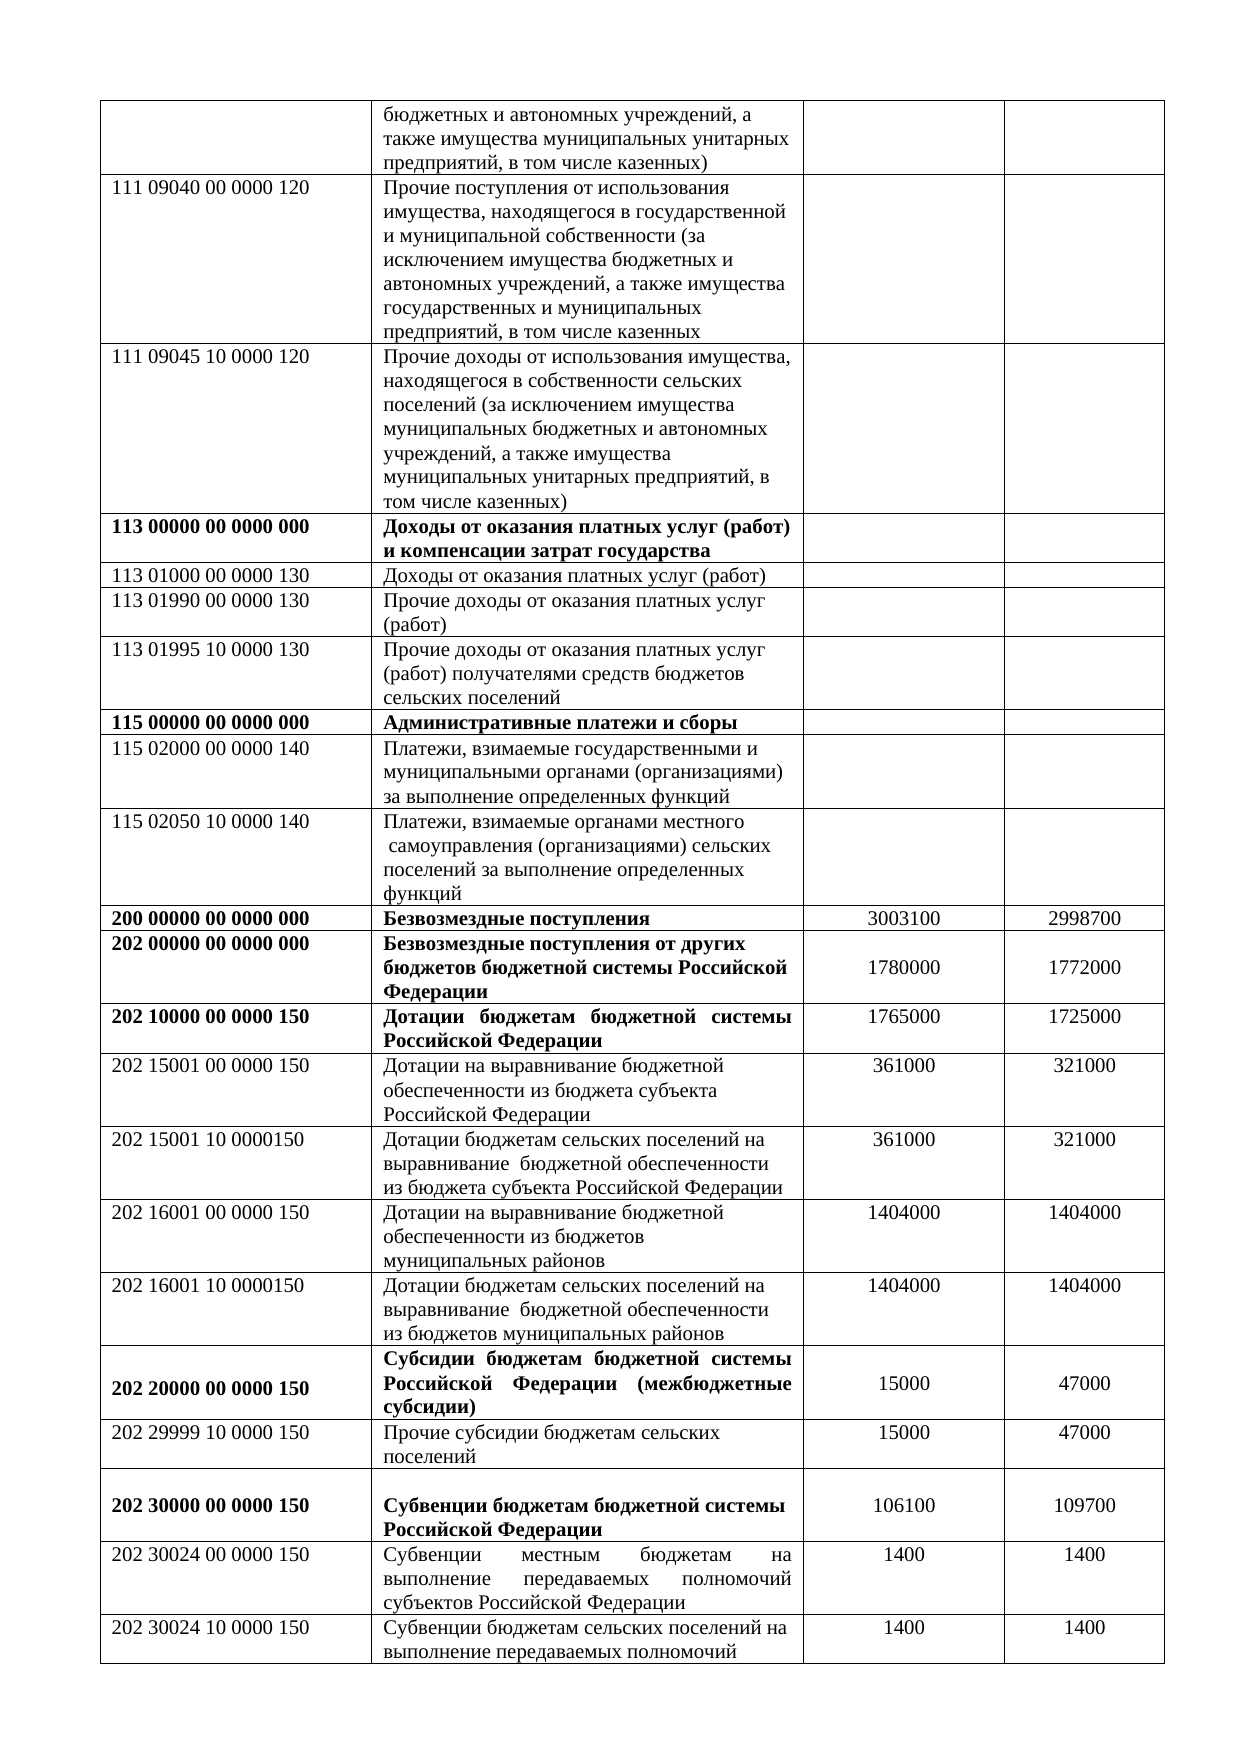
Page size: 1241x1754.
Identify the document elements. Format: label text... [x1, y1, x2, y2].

table_cell 113 00000 00 0000 000 [101, 514, 371, 562]
table_cell 202 16001 00 0000 150 [101, 1200, 371, 1272]
table_cell 202 15001 10 0000150 [101, 1127, 371, 1199]
table_cell 1725000 [1005, 1004, 1164, 1052]
table_cell 1400 [1005, 1615, 1164, 1663]
table_cell [804, 101, 1004, 174]
table_cell Платежи, взимаемые государственными и муниципальными органами (организациями) за выполнение определенных функций [372, 735, 803, 808]
table_cell 15000 [804, 1420, 1004, 1468]
table_cell Дотации на выравнивание бюджетной обеспеченности из бюджетов муниципальных районов [372, 1200, 803, 1272]
table_cell Доходы от оказания платных услуг (работ) и компенсации затрат государства [372, 514, 803, 562]
table_cell [1005, 637, 1164, 709]
table_cell 106100 [804, 1469, 1004, 1541]
table_cell Прочие поступления от использования имущества, находящегося в государственной и муниципальной собственности (за исключением имущества бюджетных и автономных учреждений, а также имущества государственных и муниципальных предприятий, в том числе казенных [372, 175, 803, 343]
table_cell 1780000 [804, 931, 1004, 1003]
table_cell [1005, 175, 1164, 343]
table_cell 202 00000 00 0000 000 [101, 931, 371, 1003]
table_cell 202 30000 00 0000 150 [101, 1469, 371, 1541]
table_cell 202 20000 00 0000 150 [101, 1346, 371, 1418]
table_cell Прочие субсидии бюджетам сельских поселений [372, 1420, 803, 1468]
table_cell 1400 [1005, 1542, 1164, 1614]
table_cell 202 29999 10 0000 150 [101, 1420, 371, 1468]
table_cell 2998700 [1005, 906, 1164, 930]
table_cell [1005, 710, 1164, 734]
table_cell Прочие доходы от оказания платных услуг (работ) [372, 588, 803, 636]
table_cell 113 01000 00 0000 130 [101, 563, 371, 587]
table_cell 1772000 [1005, 931, 1164, 1003]
table_cell Административные платежи и сборы [372, 710, 803, 734]
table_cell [372, 1615, 803, 1663]
table_cell Прочие доходы от использования имущества, находящегося в собственности сельских поселений (за исключением имущества муниципальных бюджетных и автономных учреждений, а также имущества муниципальных унитарных предприятий, в том числе казенных) [372, 344, 803, 513]
table_cell [804, 514, 1004, 562]
table_cell Дотации бюджетам сельских поселений на выравнивание бюджетной обеспеченности из бюджетов муниципальных районов [372, 1273, 803, 1345]
table_cell 361000 [804, 1127, 1004, 1199]
table_cell 1404000 [1005, 1273, 1164, 1345]
table_cell [1005, 101, 1164, 174]
table_cell [1005, 809, 1164, 905]
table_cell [101, 1615, 371, 1663]
table_cell Платежи, взимаемые органами местного самоуправления (организациями) сельских поселений за выполнение определенных функций [372, 809, 803, 905]
table_cell 47000 [1005, 1420, 1164, 1468]
table_cell Безвозмездные поступления [372, 906, 803, 930]
table_cell Доходы от оказания платных услуг (работ) [372, 563, 803, 587]
table_cell 111 09040 00 0000 120 [101, 175, 371, 343]
table_cell Дотации на выравнивание бюджетной обеспеченности из бюджета субъекта Российской Федерации [372, 1054, 803, 1126]
table_cell 202 10000 00 0000 150 [101, 1004, 371, 1052]
table_cell [1005, 344, 1164, 513]
table_cell 111 09045 10 0000 120 [101, 344, 371, 513]
table_cell [804, 563, 1004, 587]
table_cell [804, 735, 1004, 808]
table_cell 200 00000 00 0000 000 [101, 906, 371, 930]
table_cell 1765000 [804, 1004, 1004, 1052]
table_cell Субсидии бюджетам бюджетной системы Российской Федерации (межбюджетные субсидии) [372, 1346, 803, 1418]
table_cell 113 01995 10 0000 130 [101, 637, 371, 709]
table_cell [804, 710, 1004, 734]
table_cell 321000 [1005, 1127, 1164, 1199]
table_cell Субвенции местным бюджетам на выполнение передаваемых полномочий субъектов Российской Федерации [372, 1542, 803, 1614]
table_cell [804, 637, 1004, 709]
table_cell 361000 [804, 1054, 1004, 1126]
table_cell [1005, 735, 1164, 808]
table_cell 3003100 [804, 906, 1004, 930]
table_cell 202 16001 10 0000150 [101, 1273, 371, 1345]
table_cell 47000 [1005, 1346, 1164, 1418]
table_cell [804, 588, 1004, 636]
table_cell 202 30024 00 0000 150 [101, 1542, 371, 1614]
table_cell [1005, 514, 1164, 562]
table_cell Прочие доходы от оказания платных услуг (работ) получателями средств бюджетов сельских поселений [372, 637, 803, 709]
table_cell [804, 809, 1004, 905]
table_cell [101, 101, 371, 174]
table_cell 321000 [1005, 1054, 1164, 1126]
table_cell 1404000 [1005, 1200, 1164, 1272]
table_cell 1404000 [804, 1273, 1004, 1345]
table_cell [804, 175, 1004, 343]
table_cell Дотации бюджетам сельских поселений на выравнивание бюджетной обеспеченности из бюджета субъекта Российской Федерации [372, 1127, 803, 1199]
table_cell 115 00000 00 0000 000 [101, 710, 371, 734]
table_cell 202 15001 00 0000 150 [101, 1054, 371, 1126]
table_cell 15000 [804, 1346, 1004, 1418]
table_cell 1400 [804, 1542, 1004, 1614]
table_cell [372, 101, 803, 174]
table_cell Субвенции бюджетам бюджетной системы Российской Федерации [372, 1469, 803, 1541]
table_cell Безвозмездные поступления от других бюджетов бюджетной системы Российской Федерации [372, 931, 803, 1003]
table_cell 109700 [1005, 1469, 1164, 1541]
table_cell [804, 344, 1004, 513]
table_cell 113 01990 00 0000 130 [101, 588, 371, 636]
table_cell Дотации бюджетам бюджетной системы Российской Федерации [372, 1004, 803, 1052]
table_cell 1400 [804, 1615, 1004, 1663]
table_cell 115 02050 10 0000 140 [101, 809, 371, 905]
table_cell [1005, 588, 1164, 636]
table_cell 1404000 [804, 1200, 1004, 1272]
table_cell [1005, 563, 1164, 587]
table_cell 115 02000 00 0000 140 [101, 735, 371, 808]
